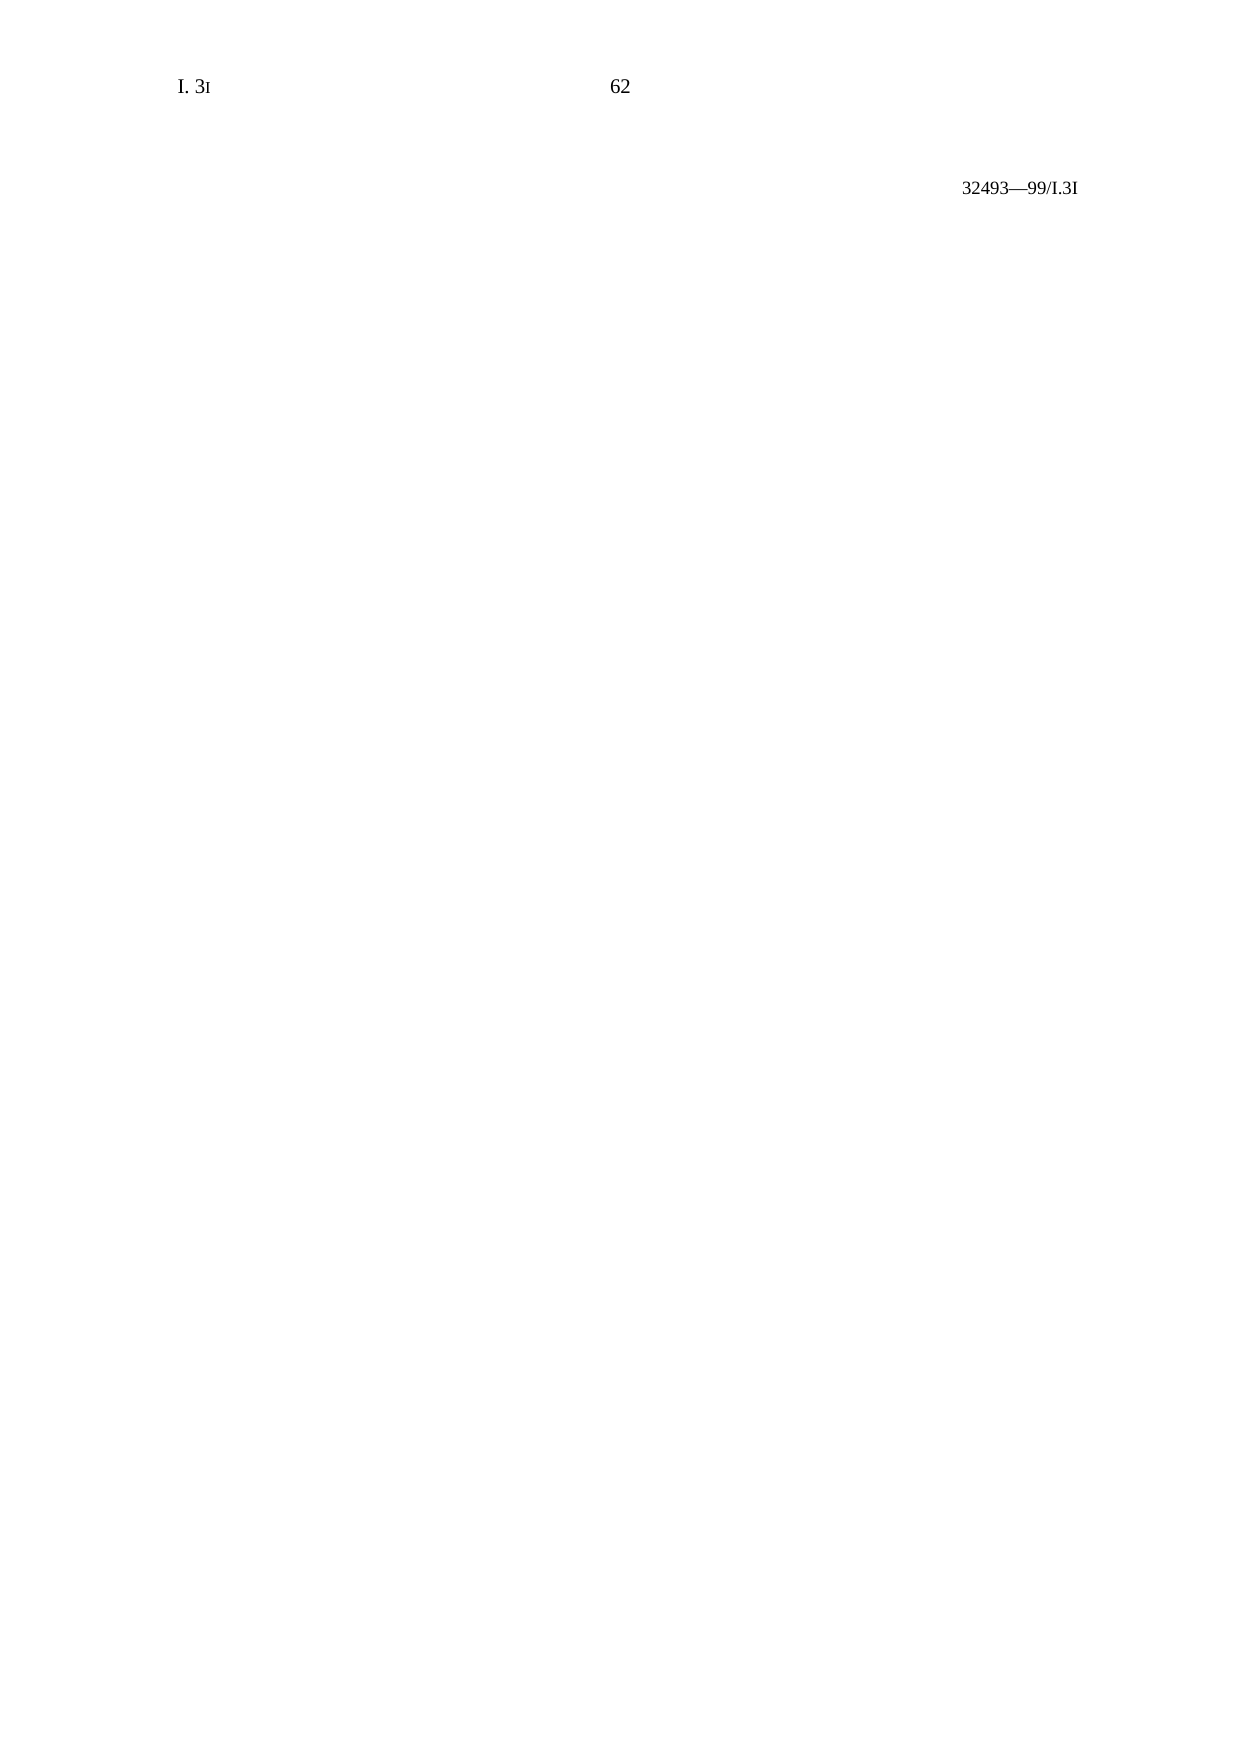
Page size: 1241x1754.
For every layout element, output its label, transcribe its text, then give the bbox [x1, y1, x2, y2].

text 32493—99/I.3I [177, 177, 1078, 199]
